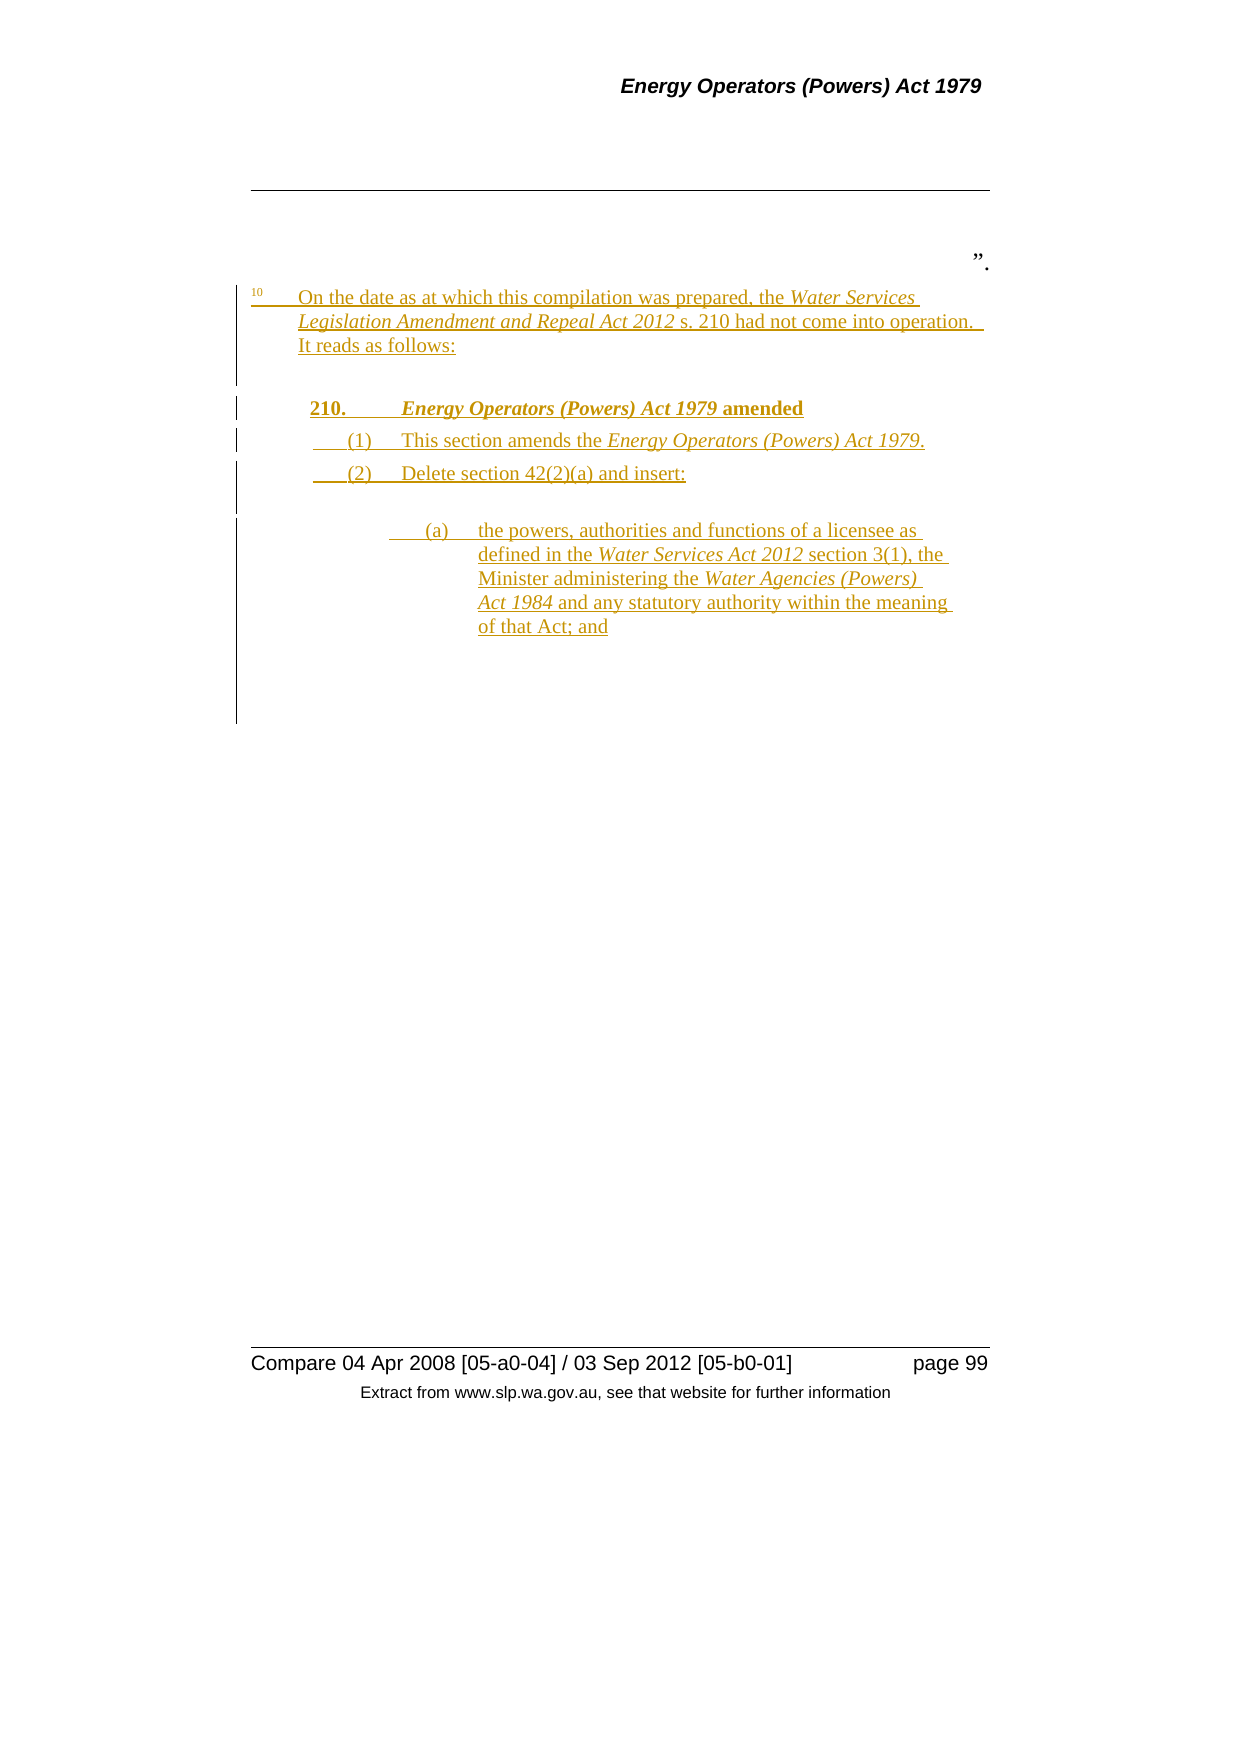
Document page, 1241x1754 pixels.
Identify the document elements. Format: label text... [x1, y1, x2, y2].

text ”. [251, 247, 990, 276]
